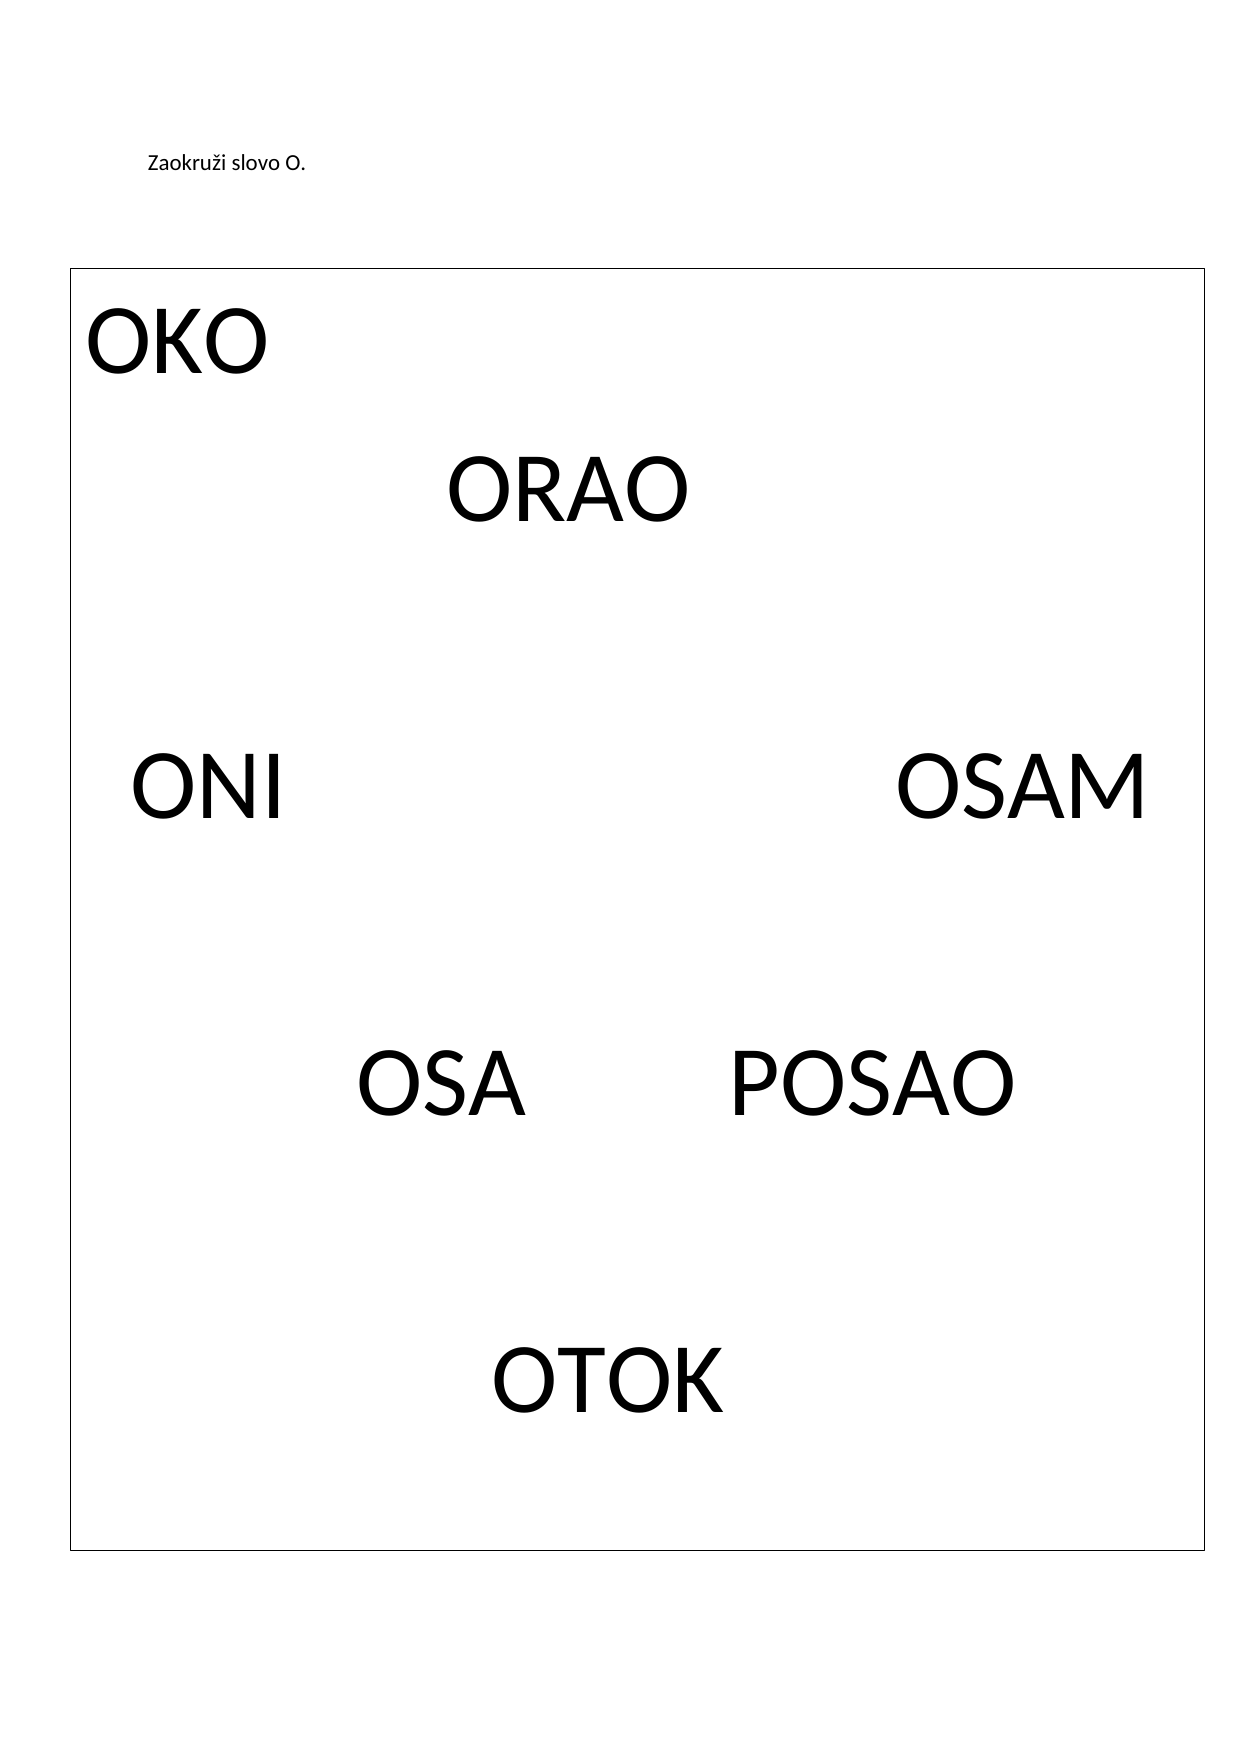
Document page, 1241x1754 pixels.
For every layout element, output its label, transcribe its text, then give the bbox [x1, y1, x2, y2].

text Zaokruži slovo O. [148, 148, 1093, 176]
